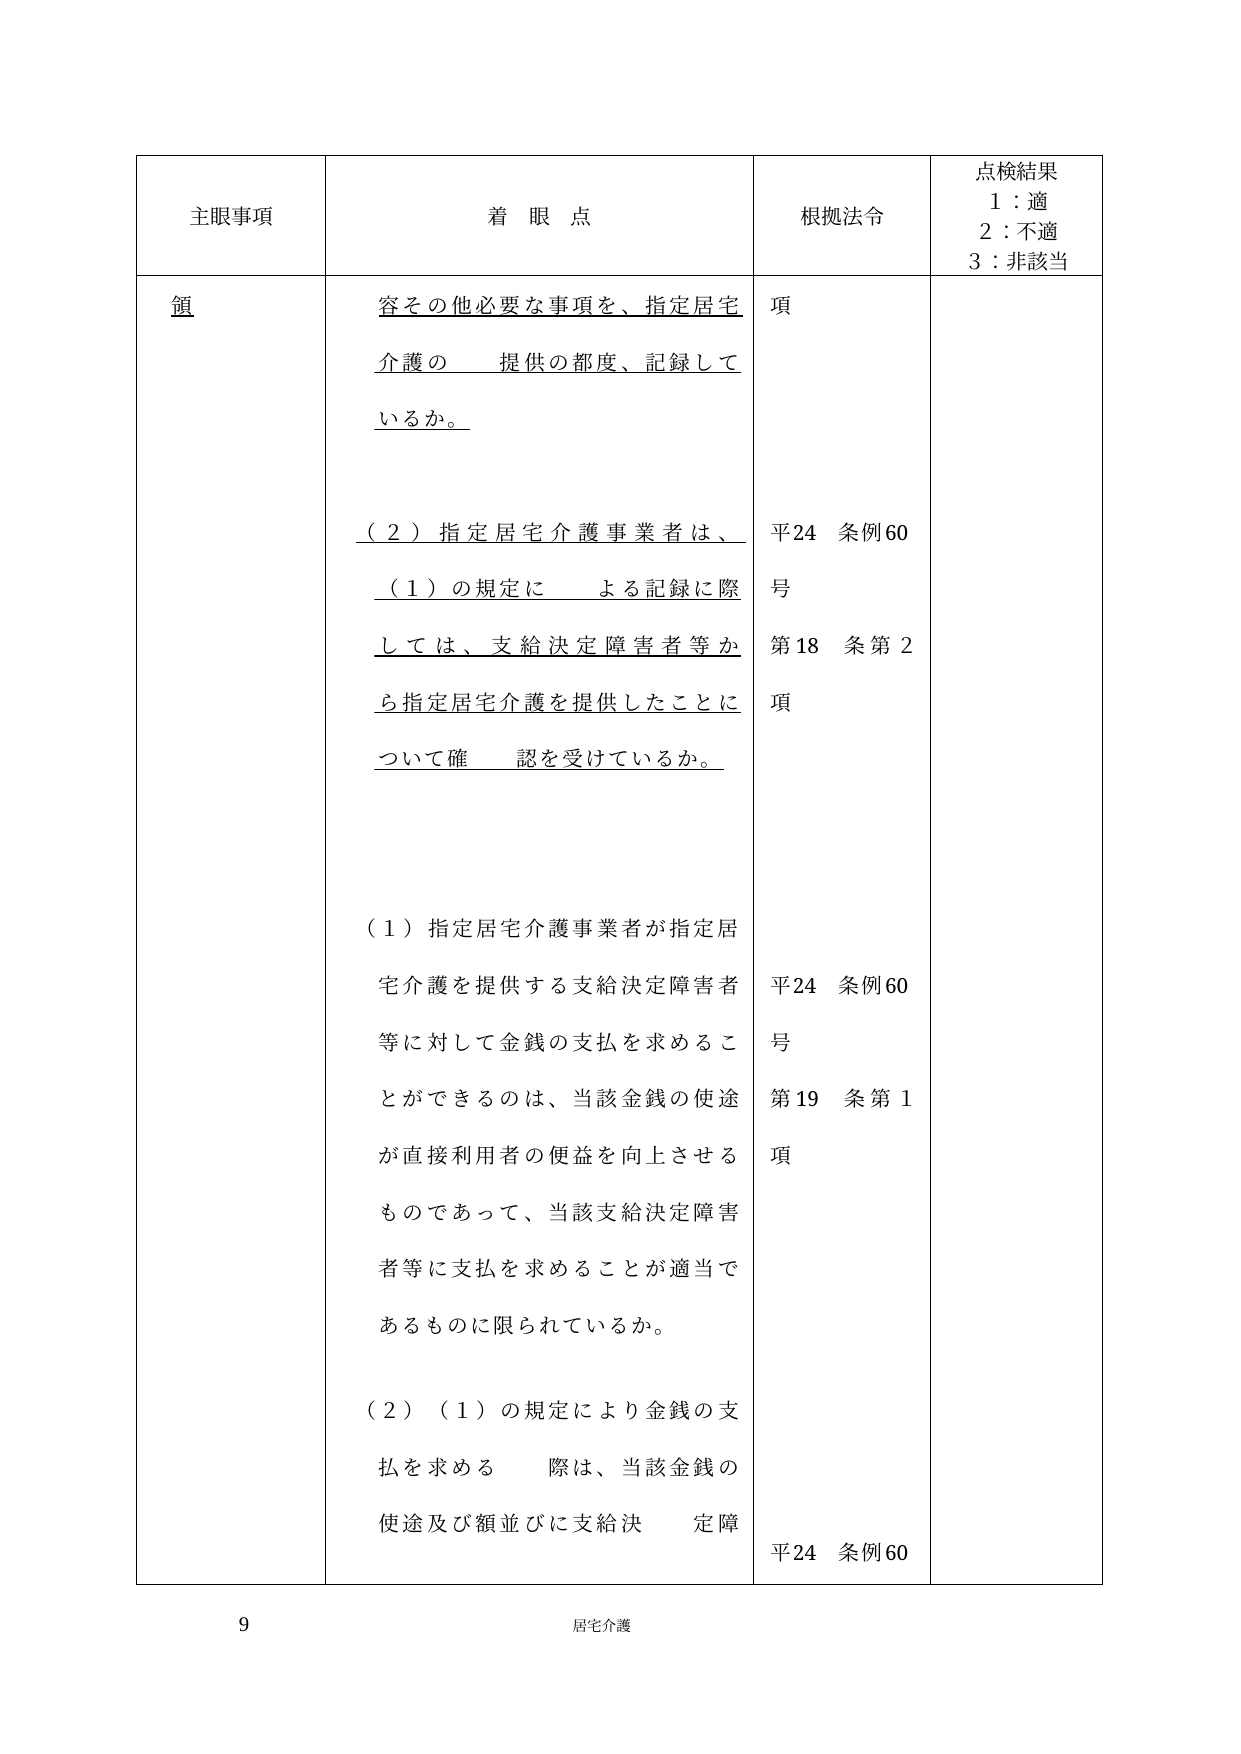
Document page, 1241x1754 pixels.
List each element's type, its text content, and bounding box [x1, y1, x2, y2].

table_header 主眼事項 [137, 156, 325, 275]
table_header 根拠法令 [754, 156, 930, 275]
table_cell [754, 276, 930, 1584]
table_header 点検結果 １：適 ２：不適 ３：非該当 [931, 156, 1102, 275]
table_cell [931, 276, 1102, 1584]
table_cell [326, 276, 753, 1584]
table_header 着 眼 点 [326, 156, 753, 275]
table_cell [137, 276, 325, 1584]
